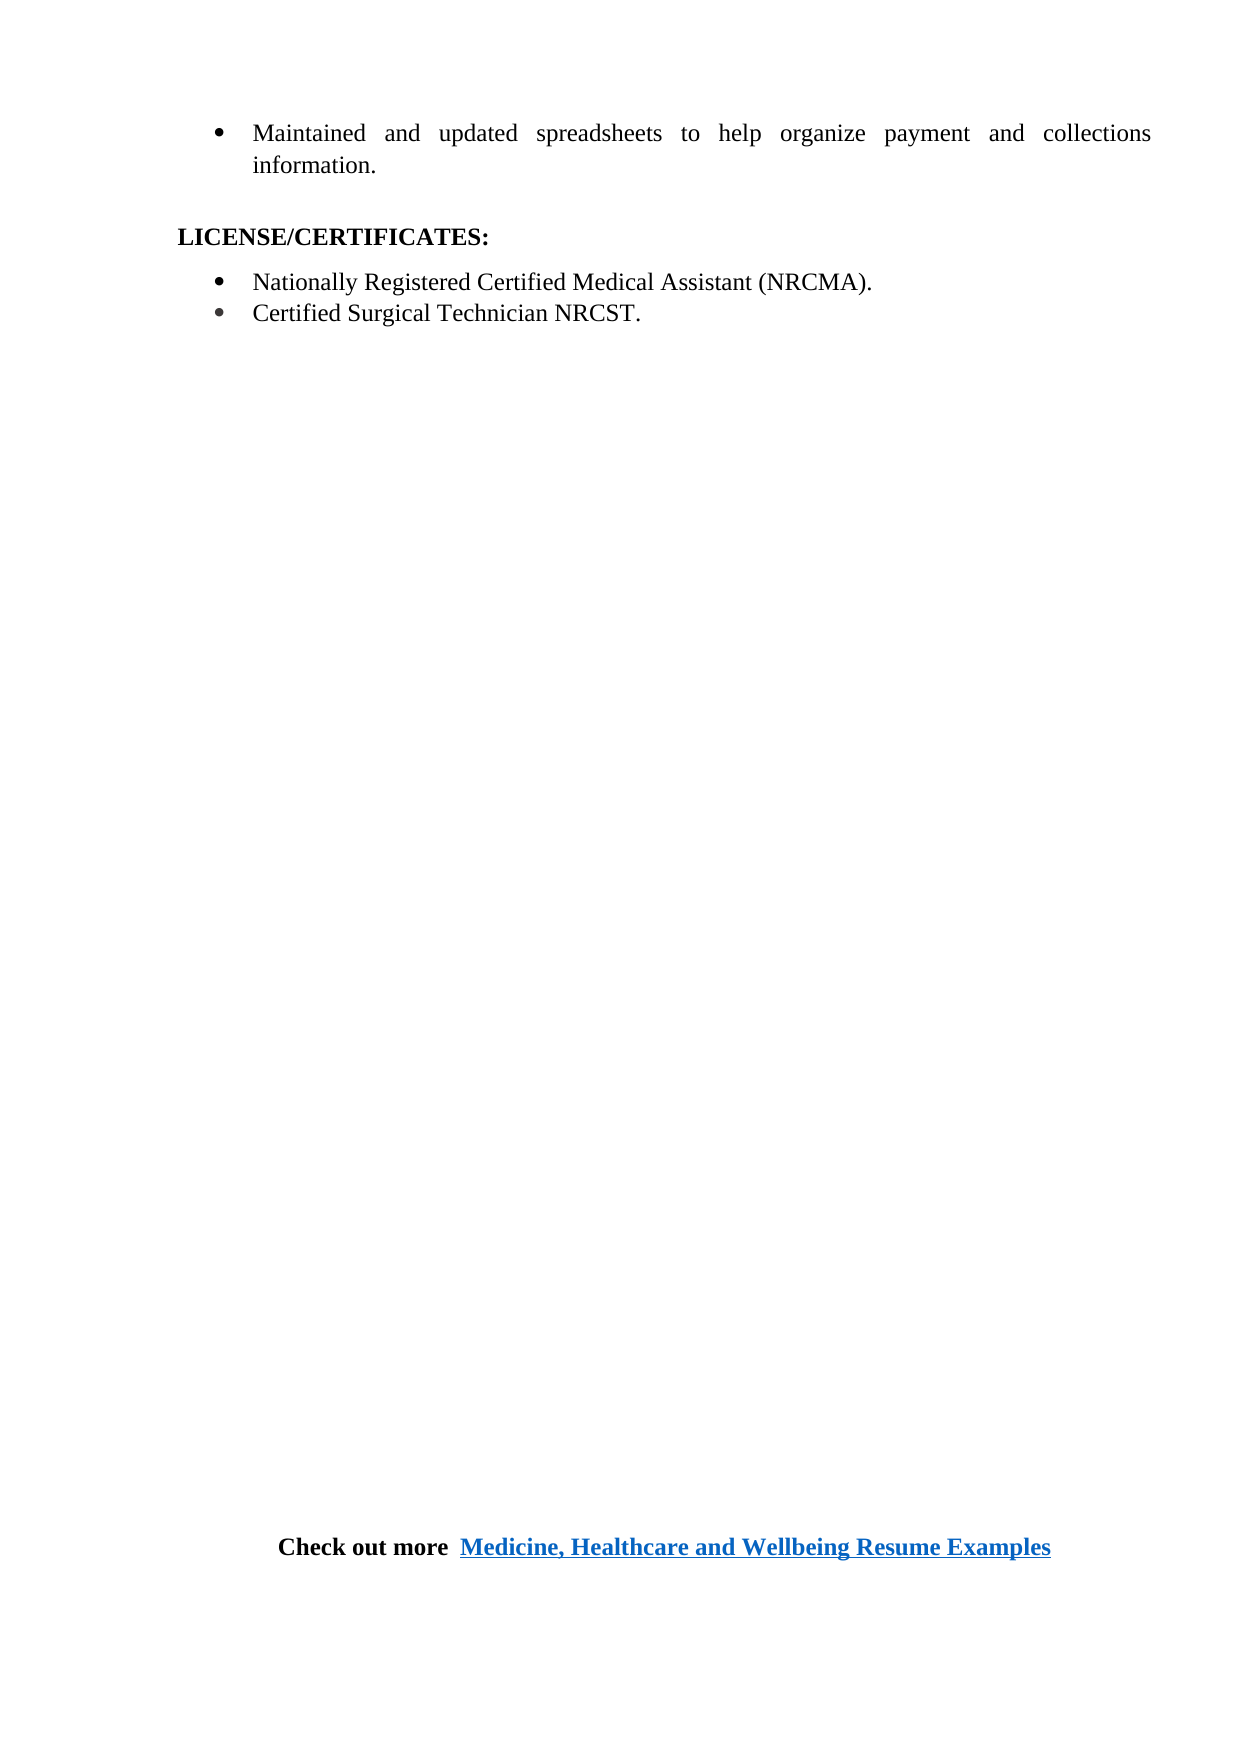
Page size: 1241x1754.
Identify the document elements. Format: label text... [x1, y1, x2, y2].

list Certified Surgical Technician NRCST. [215, 298, 1152, 327]
text Check out more Medicine, Healthcare and Wellbeing Resume Examples [177, 1532, 1152, 1561]
list Maintained and updated spreadsheets to help organize payment and collections information. [215, 118, 1152, 178]
text LICENSE/CERTIFICATES: [177, 222, 1152, 251]
list Nationally Registered Certified Medical Assistant (NRCMA). [215, 267, 1152, 295]
